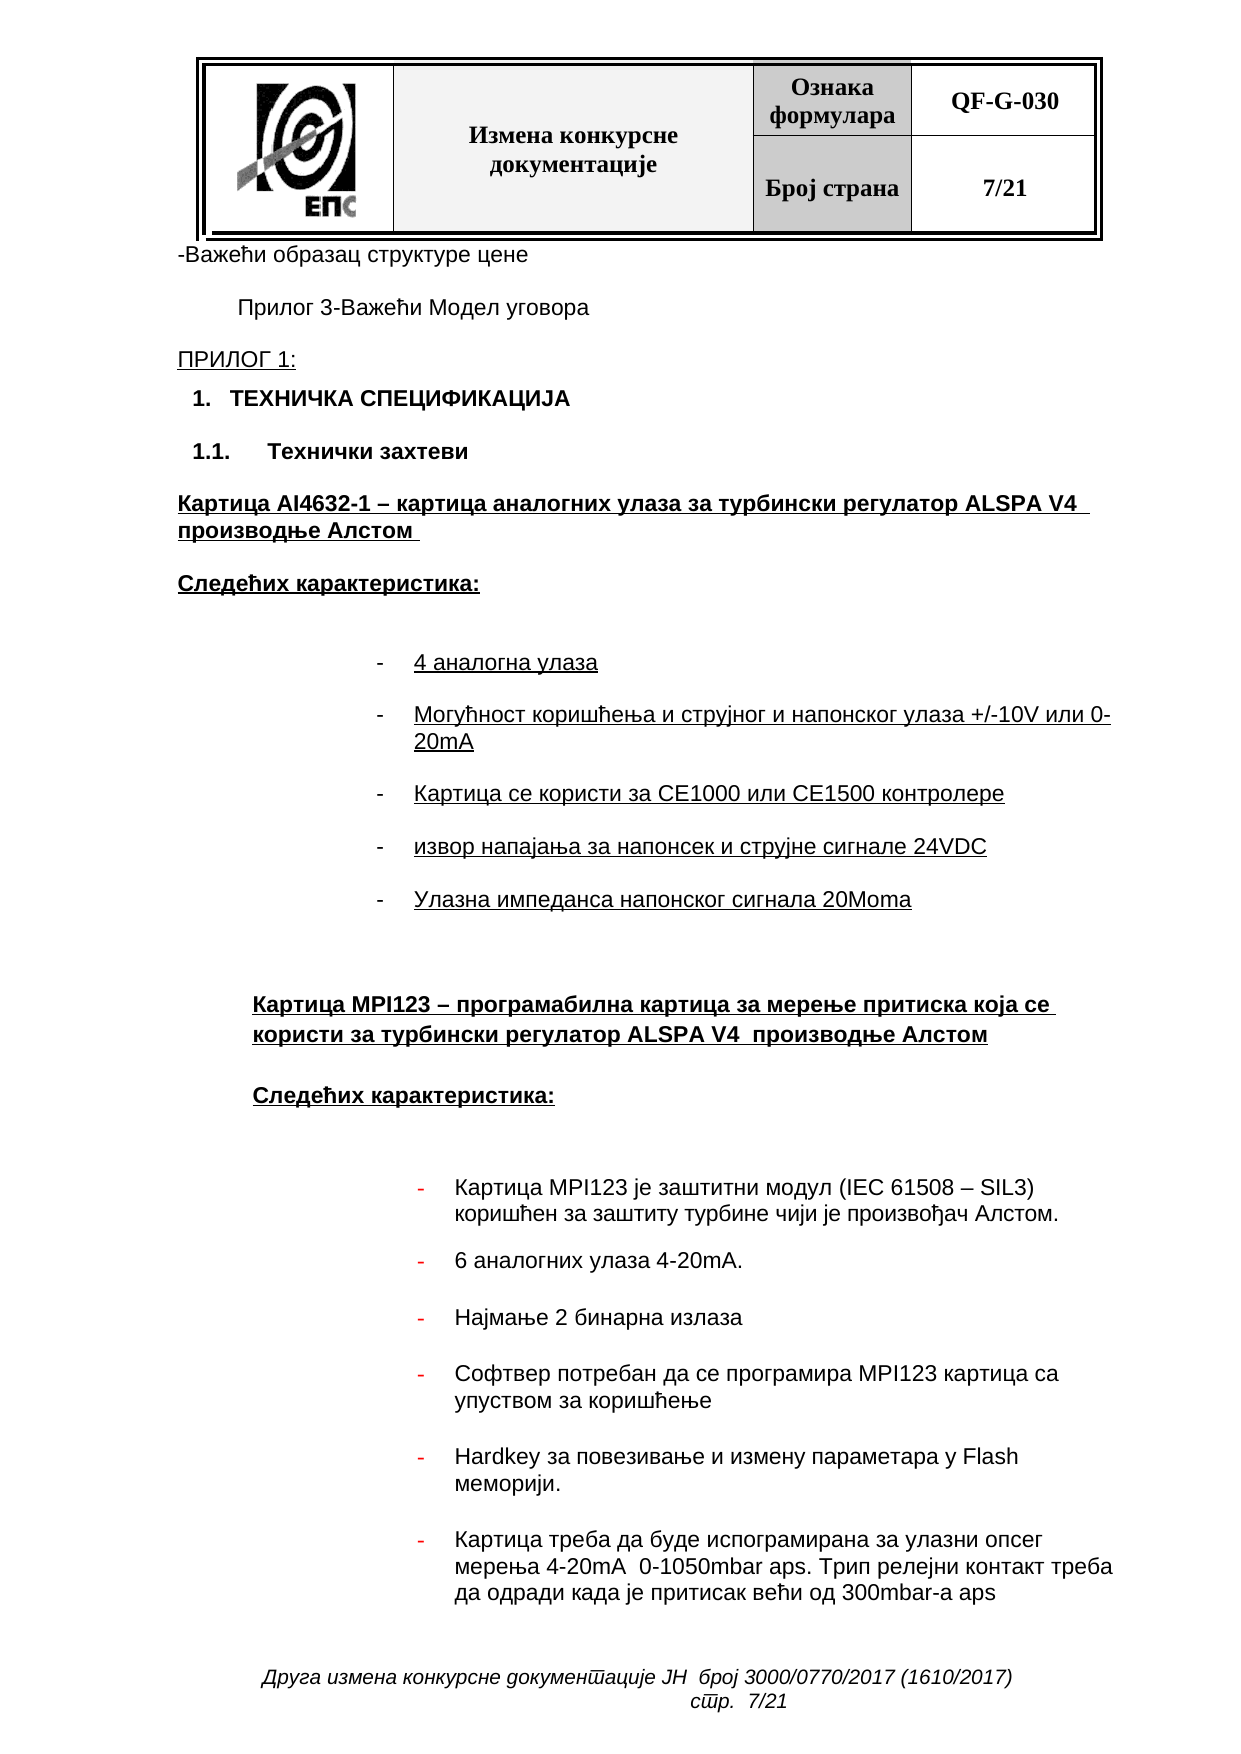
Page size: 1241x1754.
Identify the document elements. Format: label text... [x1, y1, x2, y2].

list Картица се користи за CE1000 или CE1500 контролере [376, 780, 1122, 807]
text Следећих карактеристика: [177, 569, 1122, 596]
list Hardkey за повезивање и измену параметара у Flash меморији. [417, 1443, 1122, 1496]
text ПРИЛОГ 1: [177, 346, 1122, 372]
list 6 аналогних улаза 4-20mА. [417, 1247, 1122, 1273]
subtitle Технички захтеви [192, 438, 1122, 464]
list Могућност коришћења и струјног и напонског улаза +/-10V или 0-20mА [376, 701, 1122, 754]
list Картица МPI123 – програмабилна картица за мерење притиска која се користи за турбински регулатор АLSPA V4 производње Алстом [252, 991, 1122, 1048]
list Најмање 2 бинарна излаза [417, 1303, 1122, 1330]
text Картица АI4632-1 – картица аналогних улаза за турбински регулатор АLSPA V4 производње Алстом [177, 490, 1122, 543]
subtitle ТЕХНИЧКА СПЕЦИФИКАЦИЈА [192, 385, 1122, 411]
list Улазна импеданса напонског сигнала 20Моma [376, 886, 1122, 912]
list 4 аналогна улаза [376, 648, 1122, 675]
list Следећих карактеристика: [252, 1082, 1122, 1108]
list Картица треба да буде испограмирана за улазни опсег мерења 4-20mА 0-1050mbar aps. Трип релејни контакт треба да одради када је притисак већи од 300mbar-а аps [417, 1526, 1122, 1605]
list извор напајања за напонсек и струјне сигнале 24VDC [376, 833, 1122, 859]
list Софтвер потребан да се програмира МPI123 картица са упуством за коришћење [417, 1360, 1122, 1413]
text Прилог 3-Важећи Модел уговора [177, 293, 1122, 320]
list Картица МPI123 је заштитни модул (IEC 61508 – SIL3) коришћен за заштиту турбине чији је произвођач Алстом. [417, 1173, 1122, 1226]
text -Важећи образац структуре цене [177, 161, 1122, 267]
